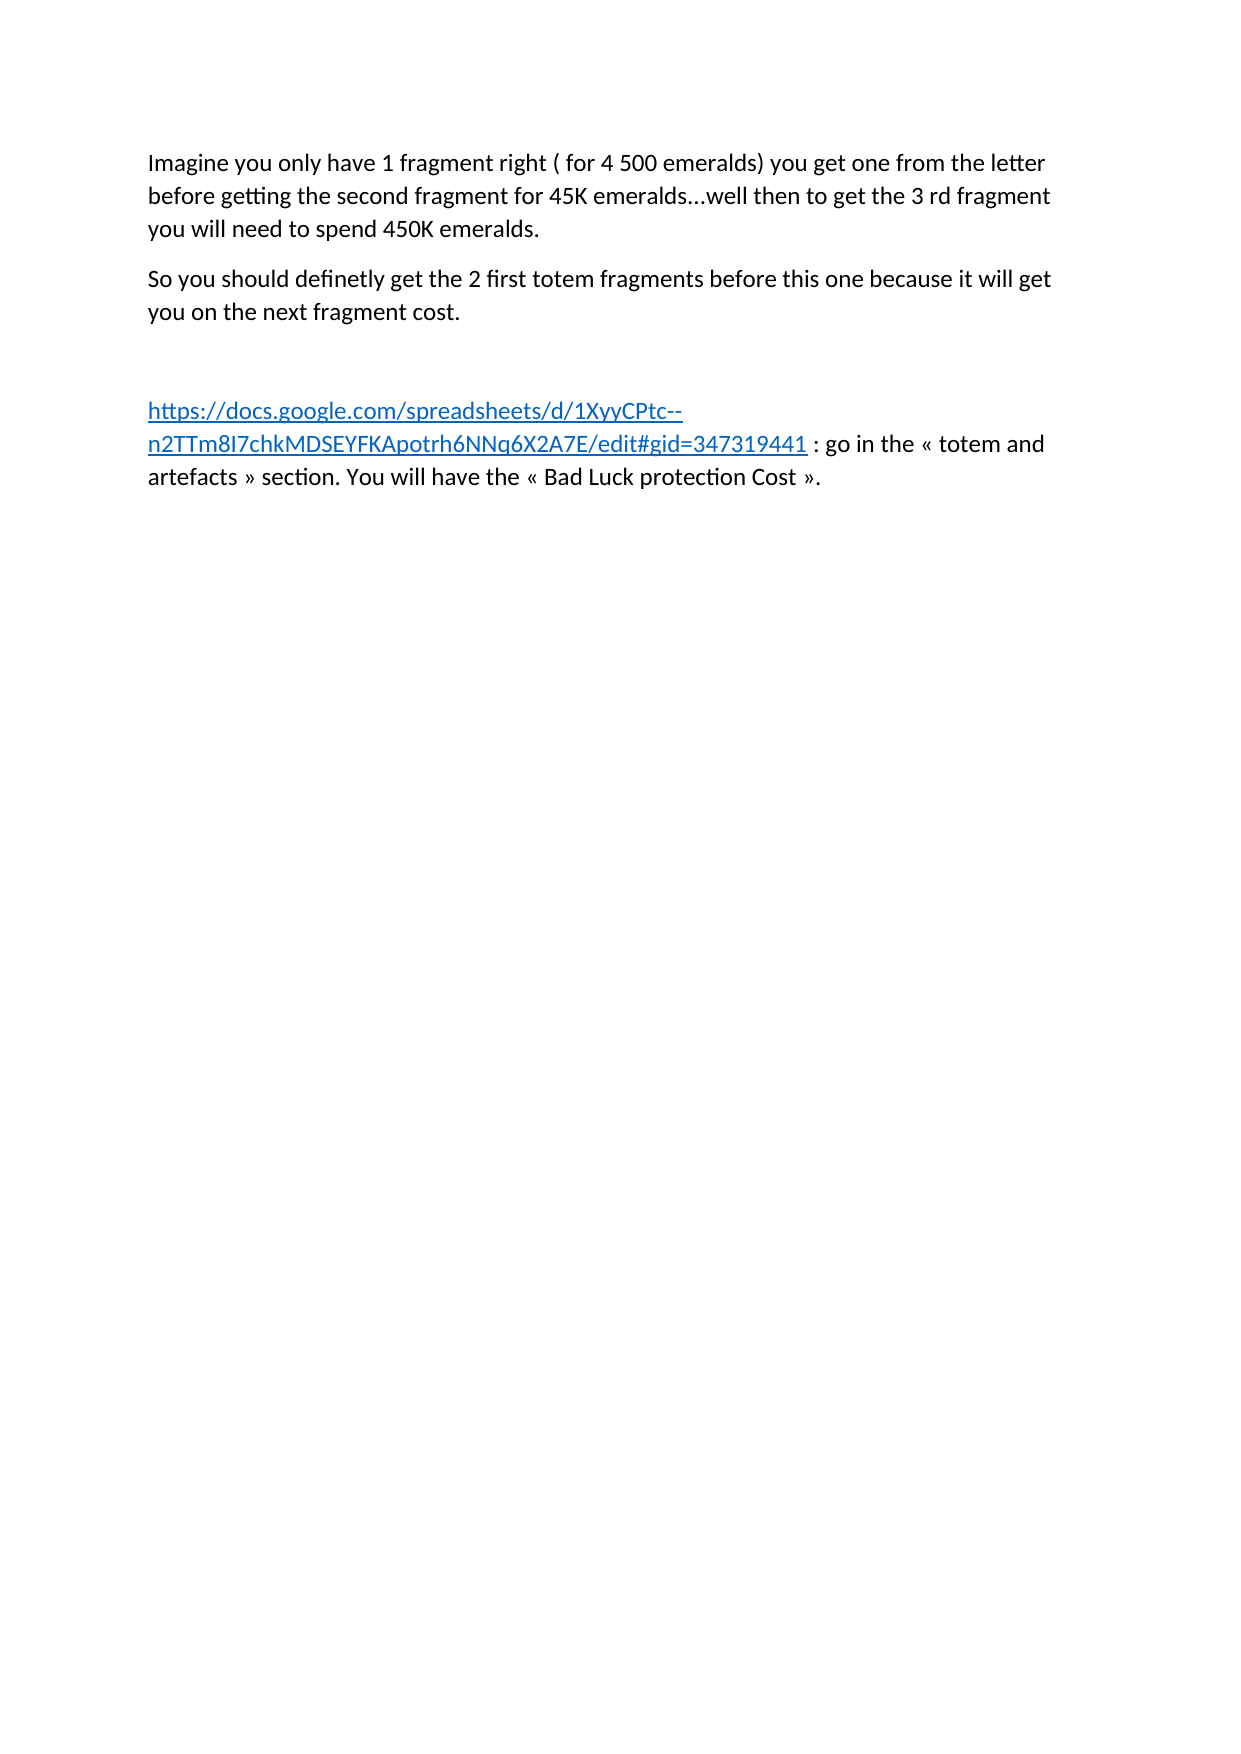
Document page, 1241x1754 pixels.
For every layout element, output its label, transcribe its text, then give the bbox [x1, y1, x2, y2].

text Imagine you only have 1 fragment right ( for 4 500 emeralds) you get one from the letter before getting the second fragment for 45K emeralds...well then to get the 3 rd fragment you will need to spend 450K emeralds. [148, 148, 1093, 244]
text So you should definetly get the 2 first totem fragments before this one because it will get you on the next fragment cost. [148, 263, 1093, 326]
text https://docs.google.com/spreadsheets/d/1XyyCPtc--n2TTm8I7chkMDSEYFKApotrh6NNq6X2A7E/edit#gid=347319441 : go in the « totem and artefacts » section. You will have the « Bad Luck protection Cost ». [148, 395, 1093, 491]
